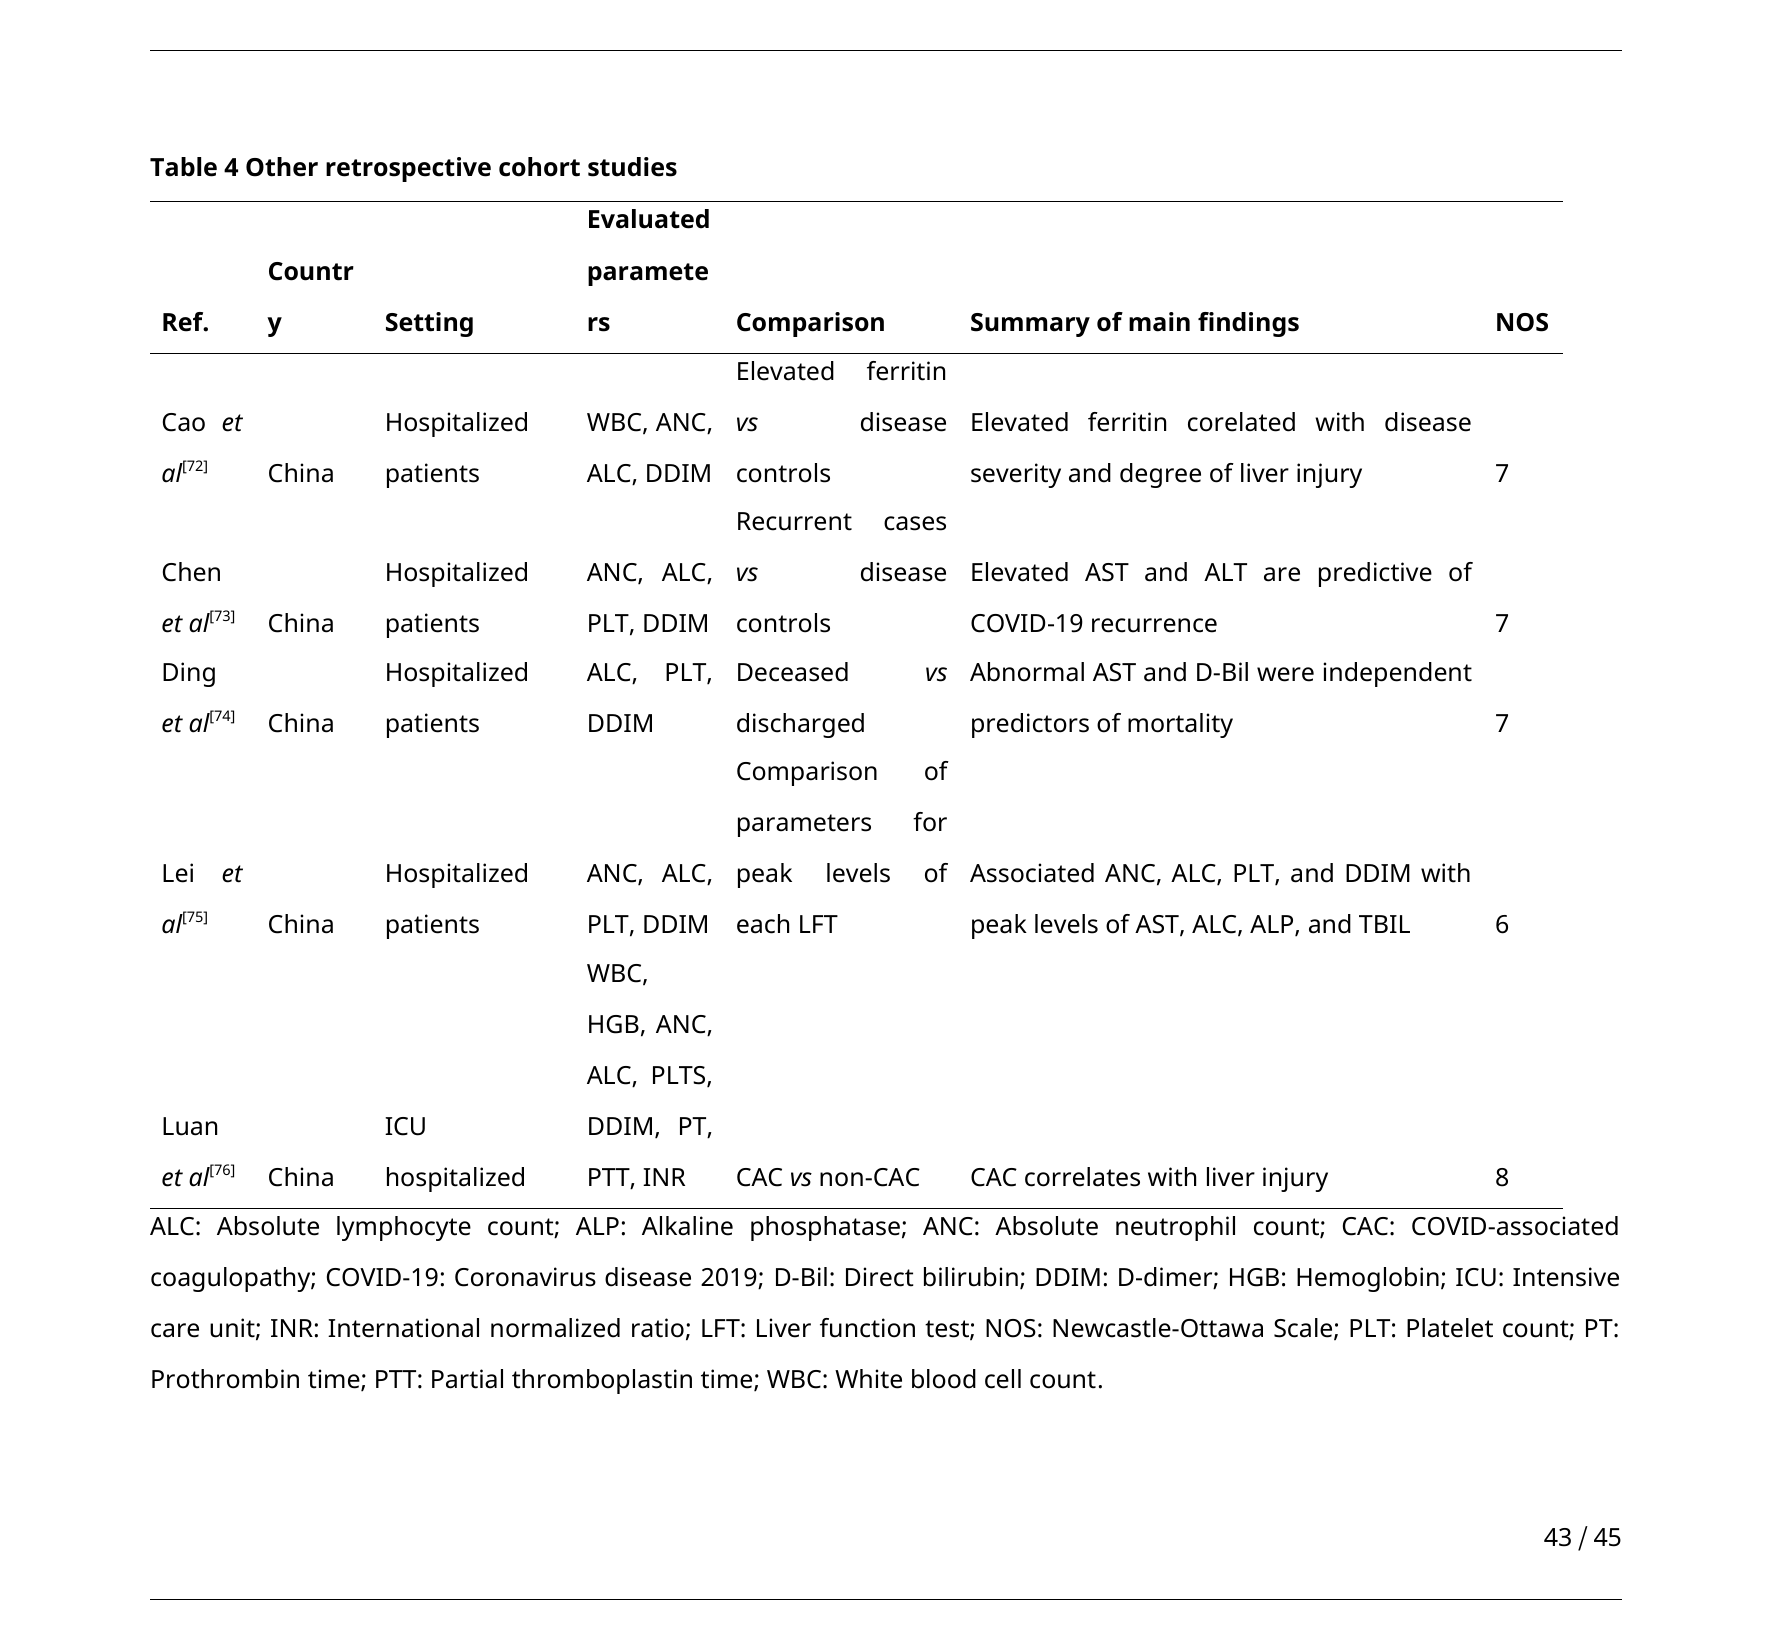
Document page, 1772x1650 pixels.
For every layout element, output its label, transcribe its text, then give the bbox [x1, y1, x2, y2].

table_cell Elevated ferritin corelated with disease severity and degree of liver injury [959, 354, 1484, 504]
table_cell CAC vs non-CAC [724, 955, 958, 1208]
table_cell China [256, 654, 373, 754]
table_header Summary of main findings [959, 202, 1484, 352]
table_cell China [256, 754, 373, 955]
table_cell ANC, ALC, PLT, DDIM [575, 504, 724, 654]
table_cell 7 [1484, 354, 1563, 504]
table_cell Ding et al[74] [150, 654, 256, 754]
table_cell Abnormal AST and D-Bil were independent predictors of mortality [959, 654, 1484, 754]
table_cell ALC, PLT, DDIM [575, 654, 724, 754]
table_cell China [256, 354, 373, 504]
table_cell China [256, 504, 373, 654]
text Table 4 Other retrospective cohort studies [150, 150, 1622, 184]
table_cell Deceased vs discharged [724, 654, 958, 754]
table_cell Hospitalized patients [373, 754, 575, 955]
table_cell ANC, ALC, PLT, DDIM [575, 754, 724, 955]
table_cell Luan et al[76] [150, 955, 256, 1208]
table_cell Hospitalized patients [373, 654, 575, 754]
table_header Ref. [150, 202, 256, 352]
table_cell Lei et al[75] [150, 754, 256, 955]
table_cell Hospitalized patients [373, 354, 575, 504]
table_header Country [256, 202, 373, 352]
text ALC: Absolute lymphocyte count; ALP: Alkaline phosphatase; ANC: Absolute neutrophil count; CAC: COVID-associated coagulopathy; COVID-19: Coronavirus disease 2019; D-Bil: Direct bilirubin; DDIM: D-dimer; HGB: Hemoglobin; ICU: Intensive care unit; INR: International normalized ratio; LFT: Liver function test; NOS: Newcastle-Ottawa Scale; PLT: Platelet count; PT: Prothrombin time; PTT: Partial thromboplastin time; WBC: White blood cell count. [150, 1209, 1622, 1396]
table_cell 7 [1484, 504, 1563, 654]
table_cell CAC correlates with liver injury [959, 955, 1484, 1208]
table_cell Hospitalized patients [373, 504, 575, 654]
table_header Comparison [724, 202, 958, 352]
table_cell Elevated ferritin vs disease controls [724, 354, 958, 504]
table_cell WBC, HGB, ANC, ALC, PLTS, DDIM, PT, PTT, INR [575, 955, 724, 1208]
table_cell Elevated AST and ALT are predictive of COVID-19 recurrence [959, 504, 1484, 654]
table_header Evaluated parameters [575, 202, 724, 352]
table_header Setting [373, 202, 575, 352]
table_cell Comparison of parameters for peak levels of each LFT [724, 754, 958, 955]
table_cell 8 [1484, 955, 1563, 1208]
table_header NOS [1484, 202, 1563, 352]
table_cell ICU hospitalized [373, 955, 575, 1208]
table_cell WBC, ANC, ALC, DDIM [575, 354, 724, 504]
table_cell Associated ANC, ALC, PLT, and DDIM with peak levels of AST, ALC, ALP, and TBIL [959, 754, 1484, 955]
table_cell China [256, 955, 373, 1208]
table_cell 7 [1484, 654, 1563, 754]
table_cell Chen et al[73] [150, 504, 256, 654]
table_cell Recurrent cases vs disease controls [724, 504, 958, 654]
table_cell 6 [1484, 754, 1563, 955]
table_cell Cao et al[72] [150, 354, 256, 504]
